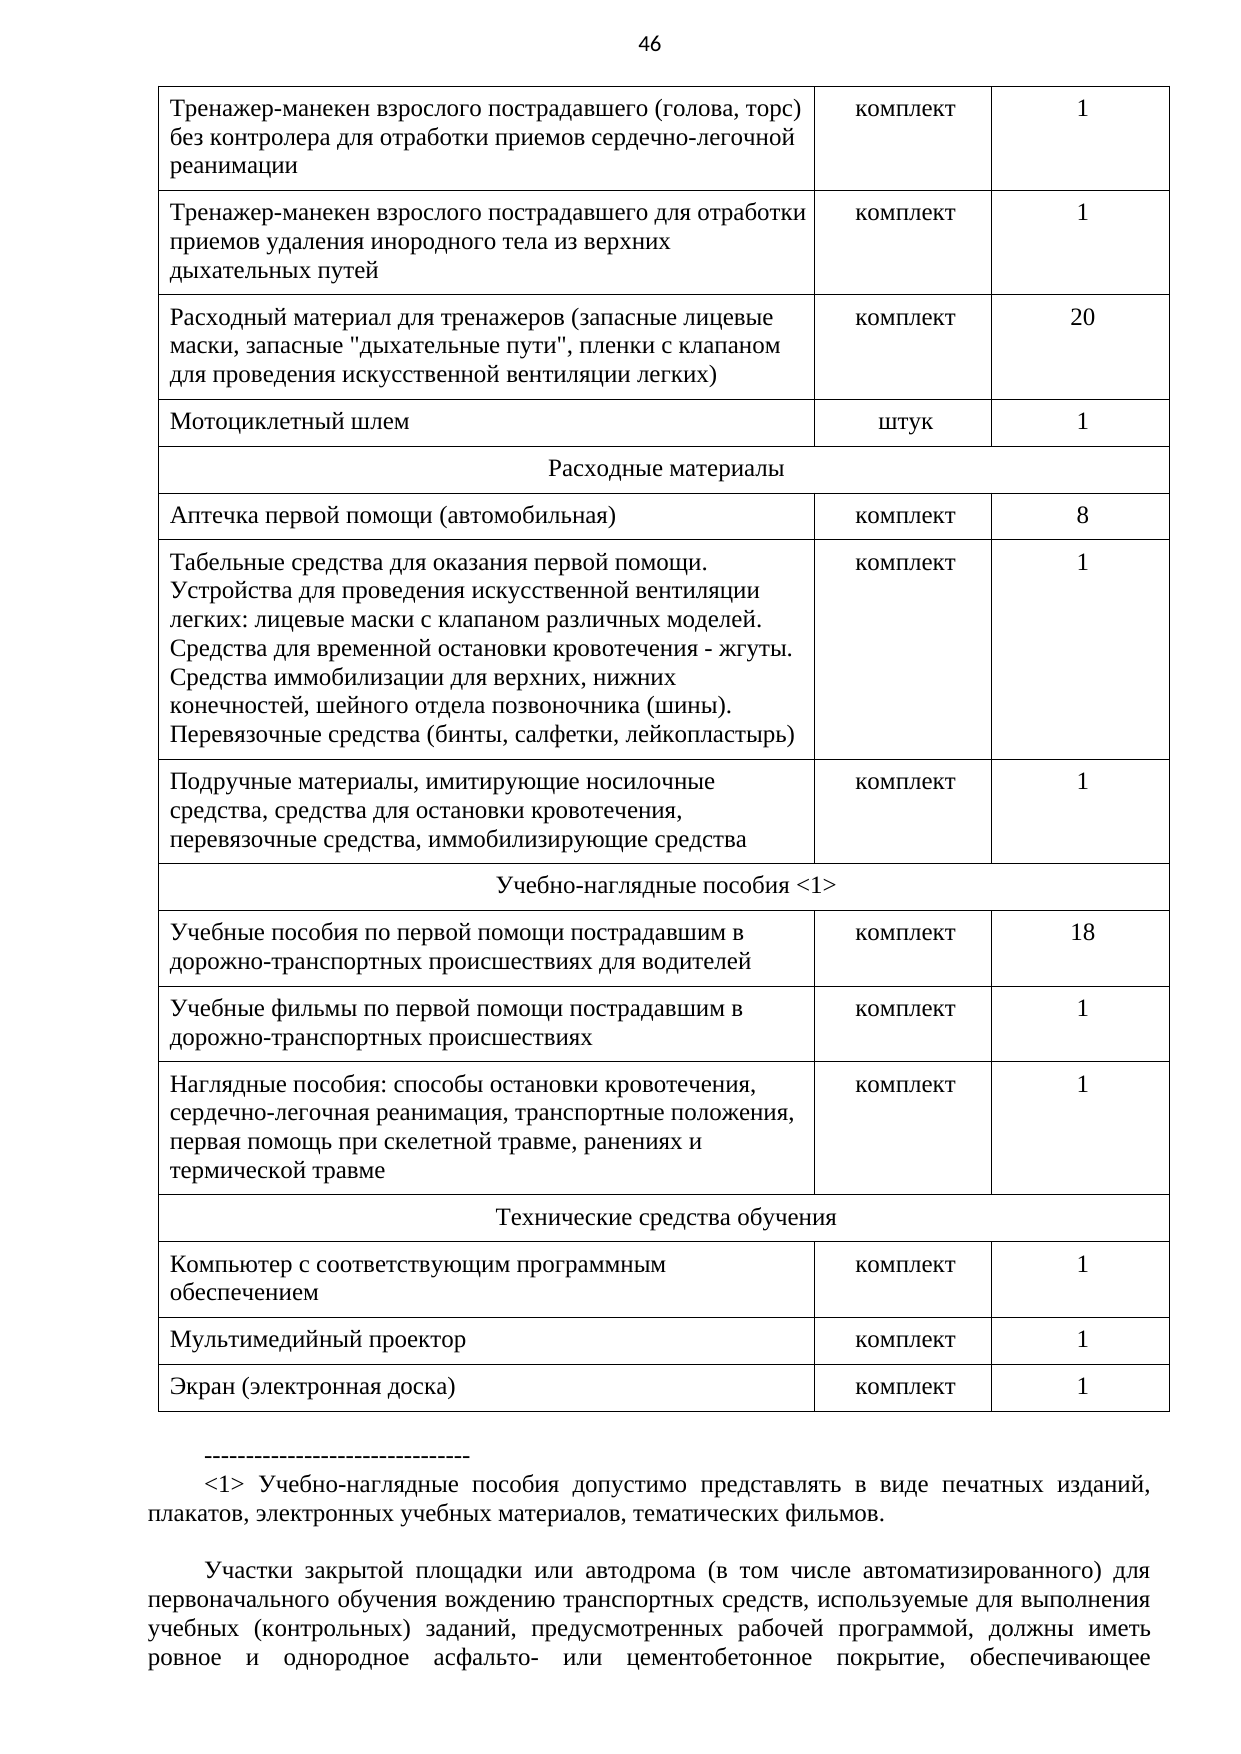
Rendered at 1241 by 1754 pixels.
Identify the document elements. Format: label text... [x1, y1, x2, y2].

table_cell 8 [992, 494, 1169, 539]
table_cell Учебные фильмы по первой помощи пострадавшим в дорожно-транспортных происшествиях [159, 987, 814, 1061]
table_cell 1 [992, 1318, 1169, 1364]
table_cell Технические средства обучения [159, 1195, 1169, 1241]
table_cell комплект [815, 191, 991, 294]
table_cell Учебные пособия по первой помощи пострадавшим в дорожно-транспортных происшествиях для водителей [159, 911, 814, 986]
table_cell 1 [992, 987, 1169, 1061]
table_cell Тренажер-манекен взрослого пострадавшего (голова, торс) без контролера для отработки приемов сердечно-легочной реанимации [159, 87, 814, 190]
table_cell Расходные материалы [159, 447, 1169, 492]
table_cell Наглядные пособия: способы остановки кровотечения, сердечно-легочная реанимация, транспортные положения, первая помощь при скелетной травме, ранениях и термической травме [159, 1062, 814, 1194]
table_cell 1 [992, 400, 1169, 446]
table_cell 1 [992, 1062, 1169, 1194]
table_cell комплект [815, 1062, 991, 1194]
text <1> Учебно-наглядные пособия допустимо представлять в виде печатных изданий, плакатов, электронных учебных материалов, тематических фильмов. [148, 1469, 1152, 1527]
table_cell Табельные средства для оказания первой помощи. Устройства для проведения искусственной вентиляции легких: лицевые маски с клапаном различных моделей. Средства для временной остановки кровотечения - жгуты. Средства иммобилизации для верхних, нижних конечностей, шейного отдела позвоночника (шины). Перевязочные средства (бинты, салфетки, лейкопластырь) [159, 540, 814, 759]
table_cell Подручные материалы, имитирующие носилочные средства, средства для остановки кровотечения, перевязочные средства, иммобилизирующие средства [159, 760, 814, 863]
table_cell Тренажер-манекен взрослого пострадавшего для отработки приемов удаления инородного тела из верхних дыхательных путей [159, 191, 814, 294]
table_cell комплект [815, 911, 991, 986]
table_cell комплект [815, 295, 991, 399]
table_cell 1 [992, 1365, 1169, 1411]
table_cell комплект [815, 987, 991, 1061]
table_cell Расходный материал для тренажеров (запасные лицевые маски, запасные "дыхательные пути", пленки с клапаном для проведения искусственной вентиляции легких) [159, 295, 814, 399]
table_cell 18 [992, 911, 1169, 986]
table_cell комплект [815, 1242, 991, 1317]
table_cell 1 [992, 87, 1169, 190]
table_cell комплект [815, 494, 991, 539]
table_cell 20 [992, 295, 1169, 399]
table_cell комплект [815, 760, 991, 863]
table_cell 1 [992, 540, 1169, 759]
table_cell Аптечка первой помощи (автомобильная) [159, 494, 814, 539]
table_cell 1 [992, 760, 1169, 863]
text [148, 1555, 1152, 1670]
table_cell комплект [815, 540, 991, 759]
table_cell Экран (электронная доска) [159, 1365, 814, 1411]
text -------------------------------- [148, 1440, 1152, 1469]
table_cell комплект [815, 1318, 991, 1364]
table_cell штук [815, 400, 991, 446]
table_cell комплект [815, 1365, 991, 1411]
table_cell 1 [992, 1242, 1169, 1317]
table_cell комплект [815, 87, 991, 190]
table_cell 1 [992, 191, 1169, 294]
table_cell Мотоциклетный шлем [159, 400, 814, 446]
table_cell Учебно-наглядные пособия <1> [159, 864, 1169, 910]
table_cell Мультимедийный проектор [159, 1318, 814, 1364]
table_cell Компьютер с соответствующим программным обеспечением [159, 1242, 814, 1317]
